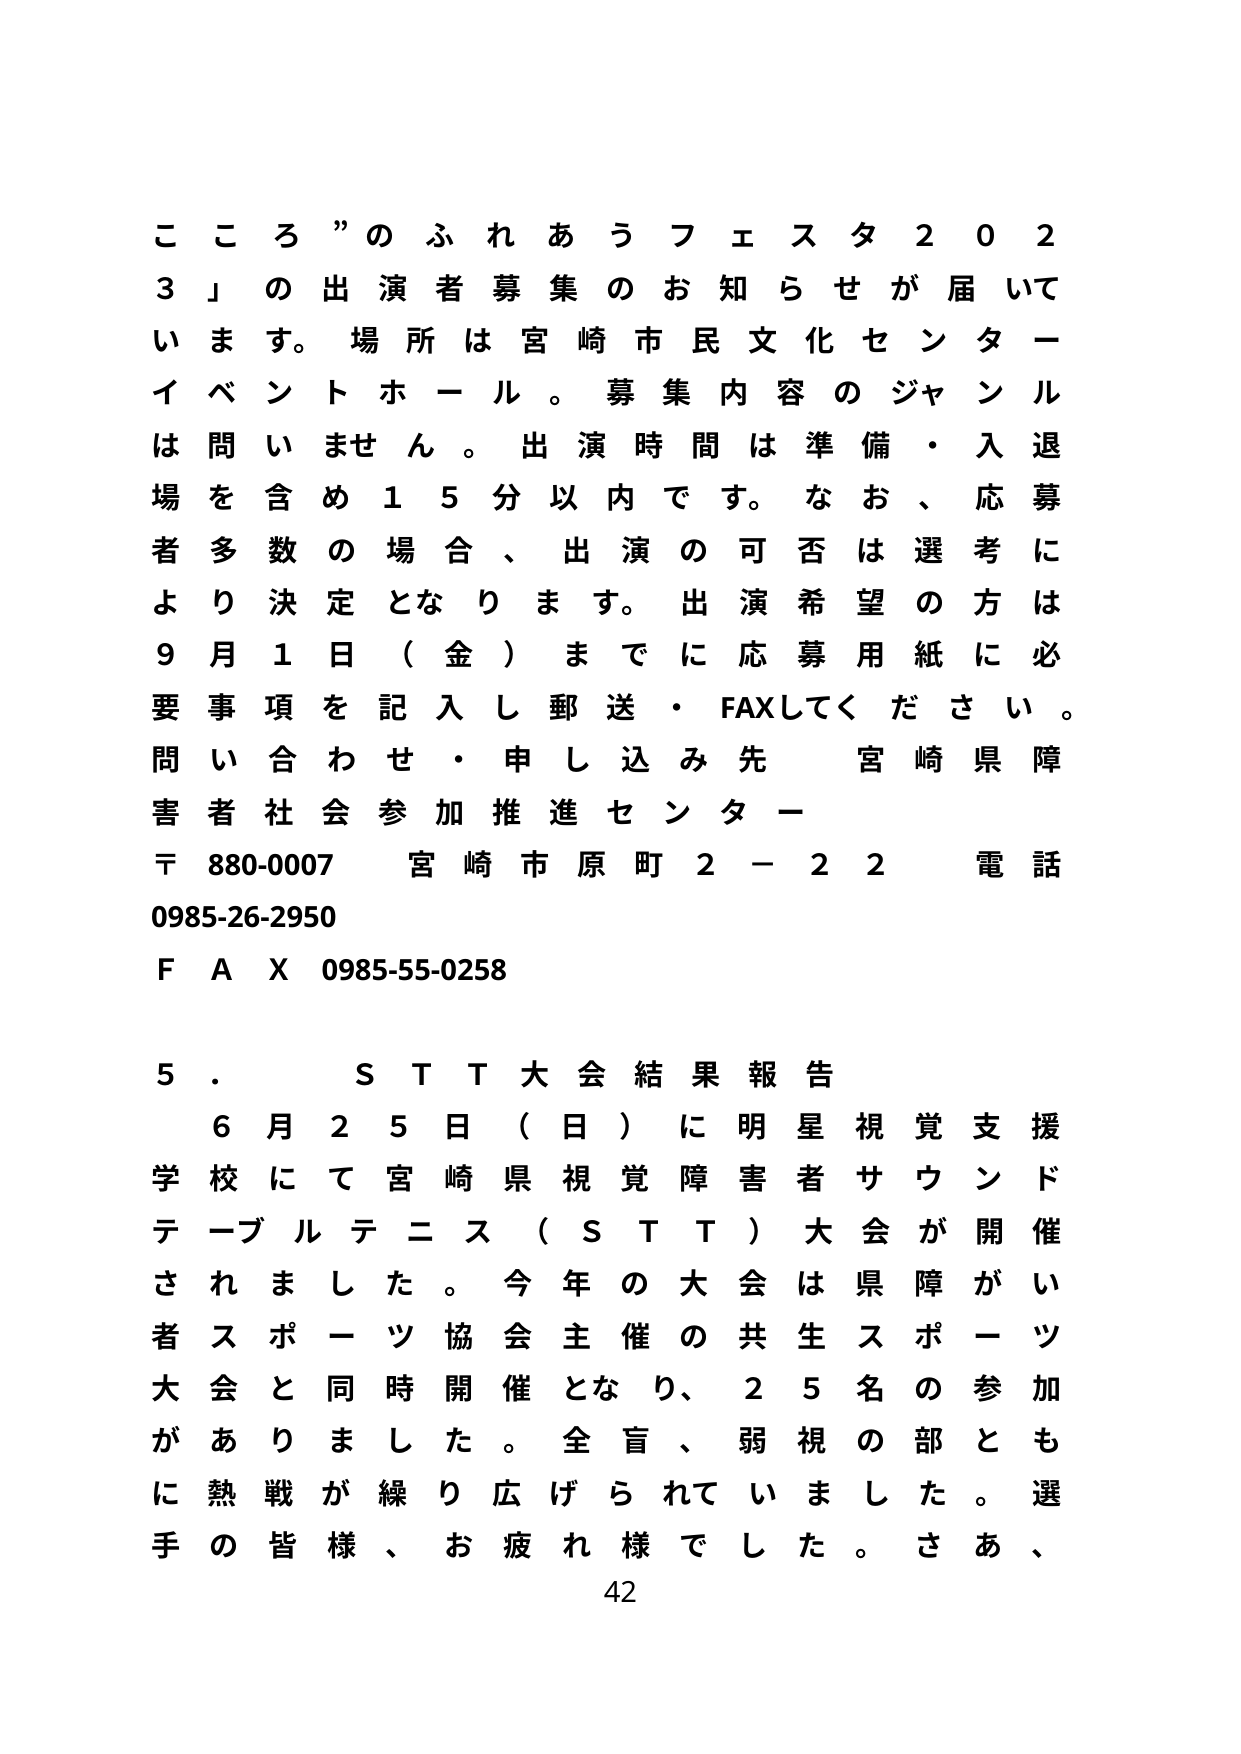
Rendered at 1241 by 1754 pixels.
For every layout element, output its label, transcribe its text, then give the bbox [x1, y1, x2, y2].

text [151, 1098, 1089, 1570]
text ＦＡＸ0985-55-0258 [151, 941, 1089, 994]
text 〒880-0007 宮崎市原町２－２２ 電話0985-26-2950 [151, 837, 1089, 941]
list ＳＴＴ大会結果報告 [151, 1046, 1089, 1098]
text 問い合わせ・申し込み先 宮崎県障害者社会参加推進センター [151, 732, 1089, 837]
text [151, 208, 1089, 732]
